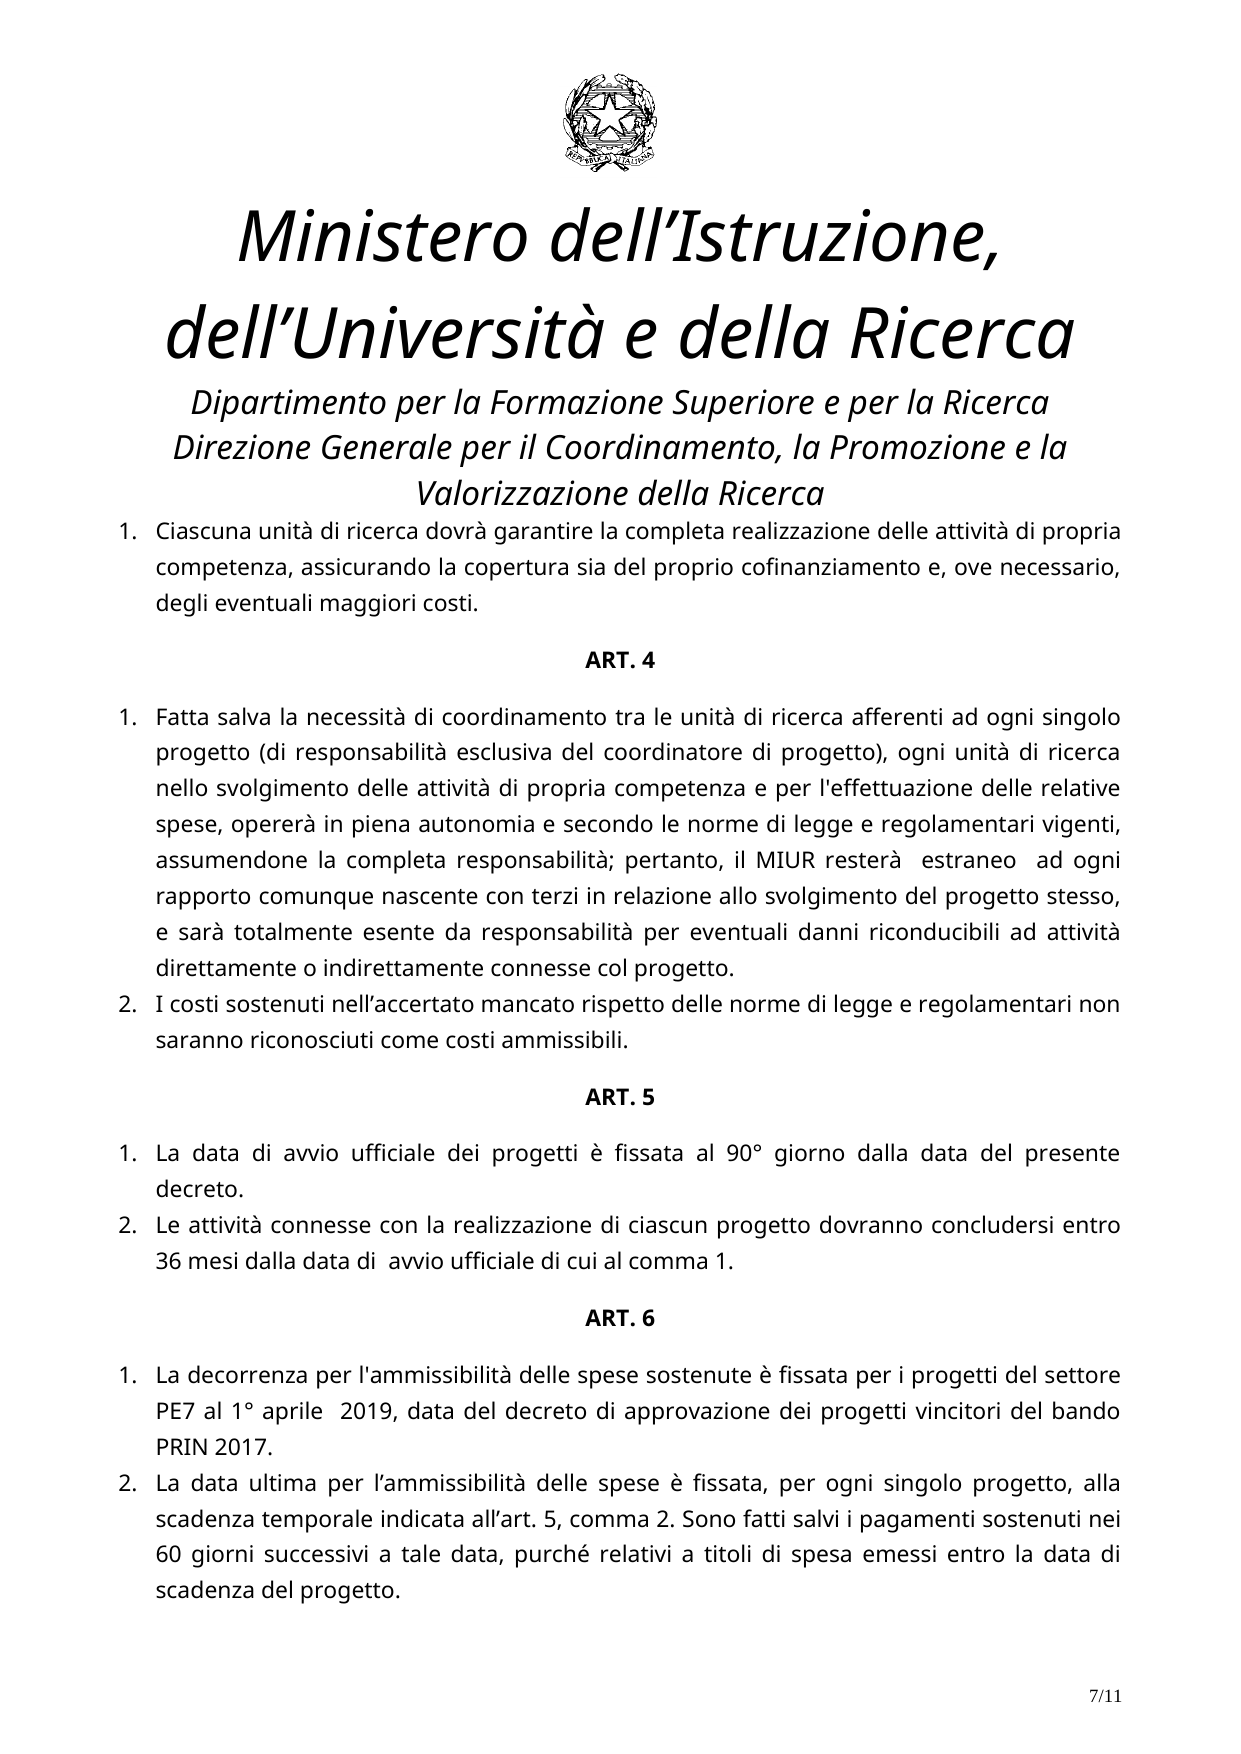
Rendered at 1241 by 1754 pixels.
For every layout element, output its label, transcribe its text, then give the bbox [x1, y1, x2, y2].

text 2. I costi sostenuti nell’accertato mancato rispetto delle norme di legge e regolamentari non saranno riconosciuti come costi ammissibili. [118, 988, 1122, 1055]
text 1. Ciascuna unità di ricerca dovrà garantire la completa realizzazione delle attività di propria competenza, assicurando la copertura sia del proprio cofinanziamento e, ove necessario, degli eventuali maggiori costi. [118, 515, 1122, 618]
text 2. La data ultima per l’ammissibilità delle spese è fissata, per ogni singolo progetto, alla scadenza temporale indicata all’art. 5, comma 2. Sono fatti salvi i pagamenti sostenuti nei 60 giorni successivi a tale data, purché relativi a titoli di spesa emessi entro la data di scadenza del progetto. [118, 1467, 1122, 1606]
text ART. 6 [118, 1302, 1122, 1333]
text 1. Fatta salva la necessità di coordinamento tra le unità di ricerca afferenti ad ogni singolo progetto (di responsabilità esclusiva del coordinatore di progetto), ogni unità di ricerca nello svolgimento delle attività di propria competenza e per l'effettuazione delle relative spese, opererà in piena autonomia e secondo le norme di legge e regolamentari vigenti, assumendone la completa responsabilità; pertanto, il MIUR resterà estraneo ad ogni rapporto comunque nascente con terzi in relazione allo svolgimento del progetto stesso, e sarà totalmente esente da responsabilità per eventuali danni riconducibili ad attività direttamente o indirettamente connesse col progetto. [118, 700, 1122, 983]
picture [558, 68, 658, 178]
text ART. 5 [118, 1081, 1122, 1112]
text ART. 4 [118, 644, 1122, 675]
text 2. Le attività connesse con la realizzazione di ciascun progetto dovranno concludersi entro 36 mesi dalla data di avvio ufficiale di cui al comma 1. [118, 1209, 1122, 1276]
text 1. La decorrenza per l'ammissibilità delle spese sostenute è fissata per i progetti del settore PE7 al 1° aprile 2019, data del decreto di approvazione dei progetti vincitori del bando PRIN 2017. [118, 1359, 1122, 1462]
text 1. La data di avvio ufficiale dei progetti è fissata al 90° giorno dalla data del presente decreto. [118, 1137, 1122, 1204]
